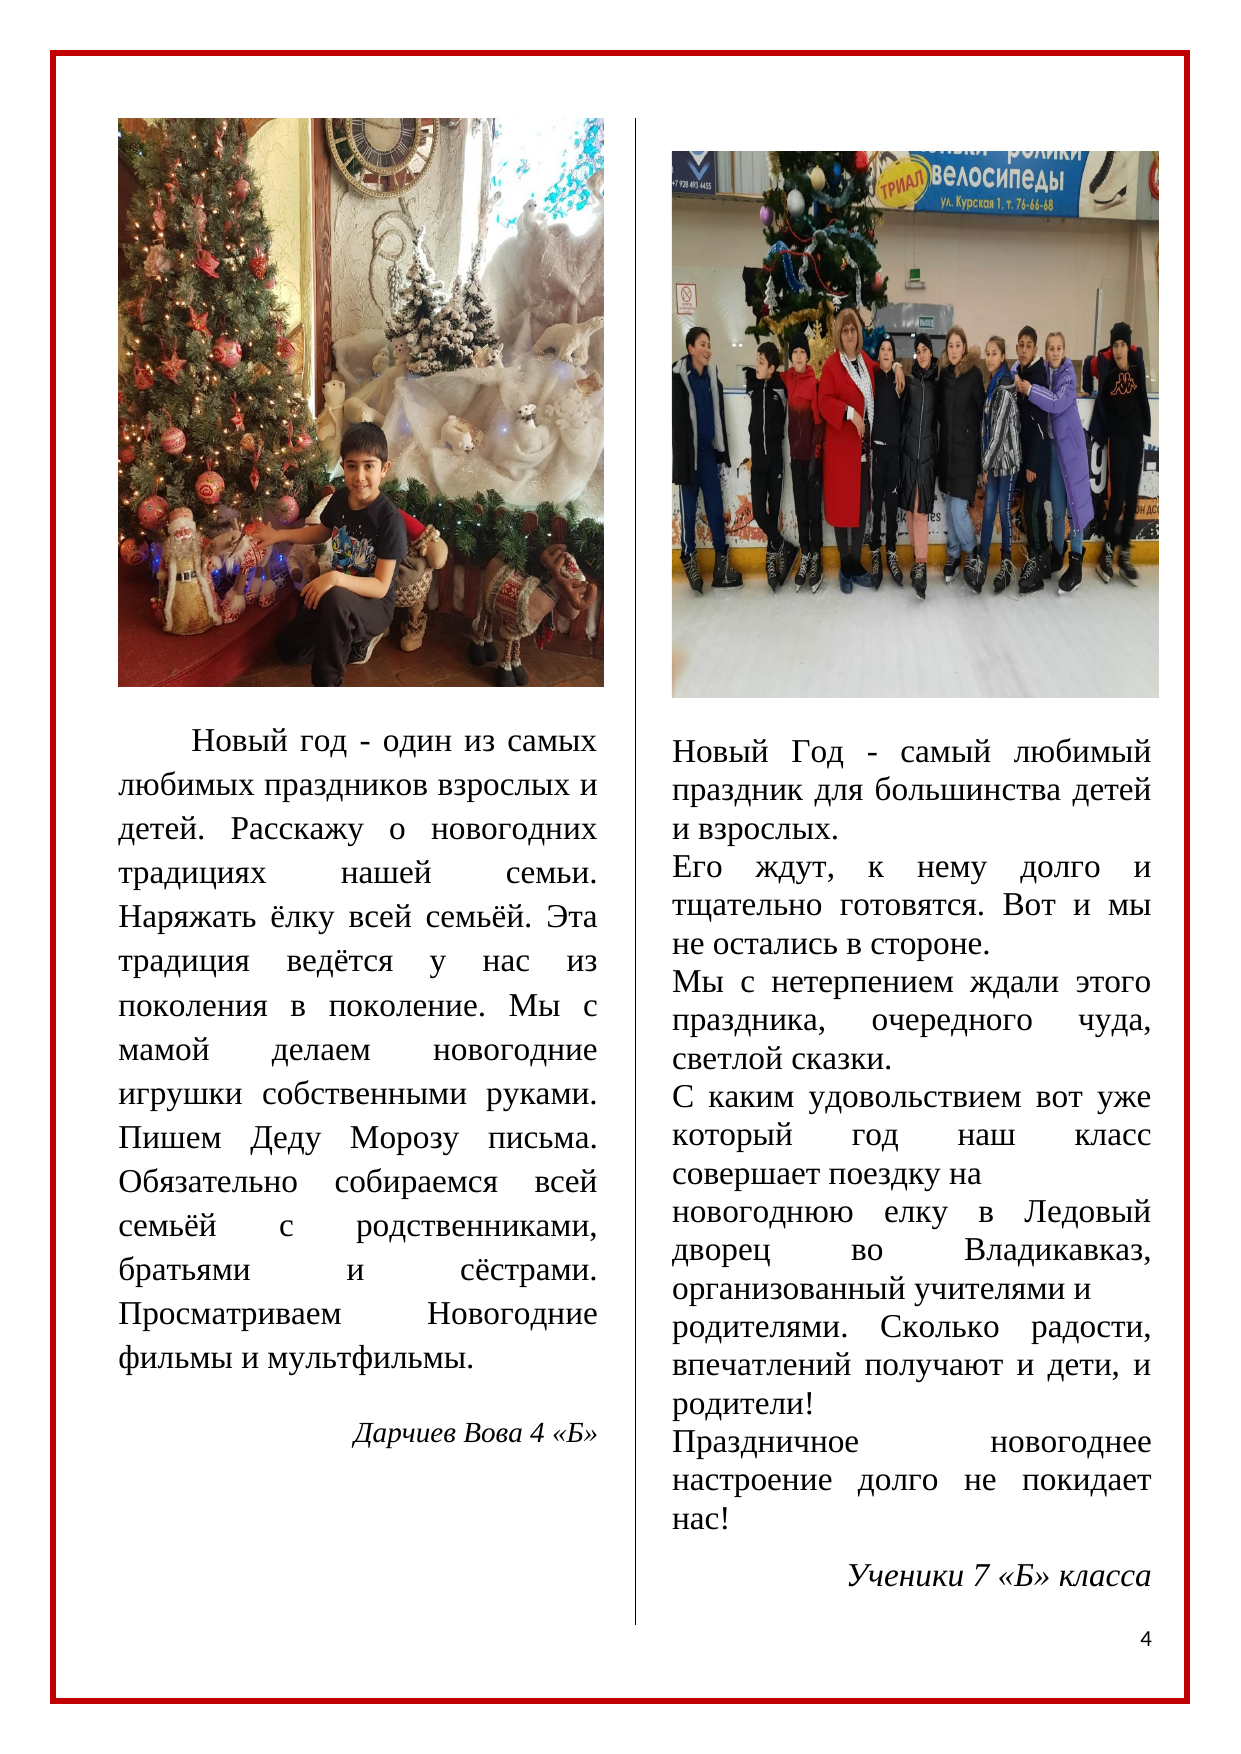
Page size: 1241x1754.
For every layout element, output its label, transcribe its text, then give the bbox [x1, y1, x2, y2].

text Мы с нетерпением ждали этого праздника, очередного чуда, светлой сказки. [672, 961, 1152, 1076]
text Дарчиев Вова 4 «Б» [118, 1415, 598, 1448]
text Ученики 7 «Б» класса [672, 1536, 1152, 1594]
text Его ждут, к нему долго и тщательно готовятся. Вот и мы не остались в стороне. [672, 846, 1152, 961]
text Новый год - один из самых любимых праздников взрослых и детей. Расскажу о новогодних традициях нашей семьи. Наряжать ёлку всей семьёй. Эта традиция ведётся у нас из поколения в поколение. Мы с мамой делаем новогодние игрушки собственными руками. Пишем Деду Морозу письма. Обязательно собираемся всей семьёй с родственниками, братьями и сёстрами. Просматриваем Новогодние фильмы и мультфильмы. [118, 720, 598, 1376]
text С каким удовольствием вот уже который год наш класс совершает поездку на [672, 1076, 1152, 1191]
text Новый Год - самый любимый праздник для большинства детей и взрослых. [672, 731, 1152, 846]
text новогоднюю елку в Ледовый дворец во Владикавказ, организованный учителями и [672, 1191, 1152, 1306]
picture [671, 151, 1159, 698]
picture [118, 118, 604, 687]
text родителями. Сколько радости, впечатлений получают и дети, и родители! [672, 1306, 1152, 1421]
text Праздничное новогоднее настроение долго не покидает нас! [672, 1421, 1152, 1536]
